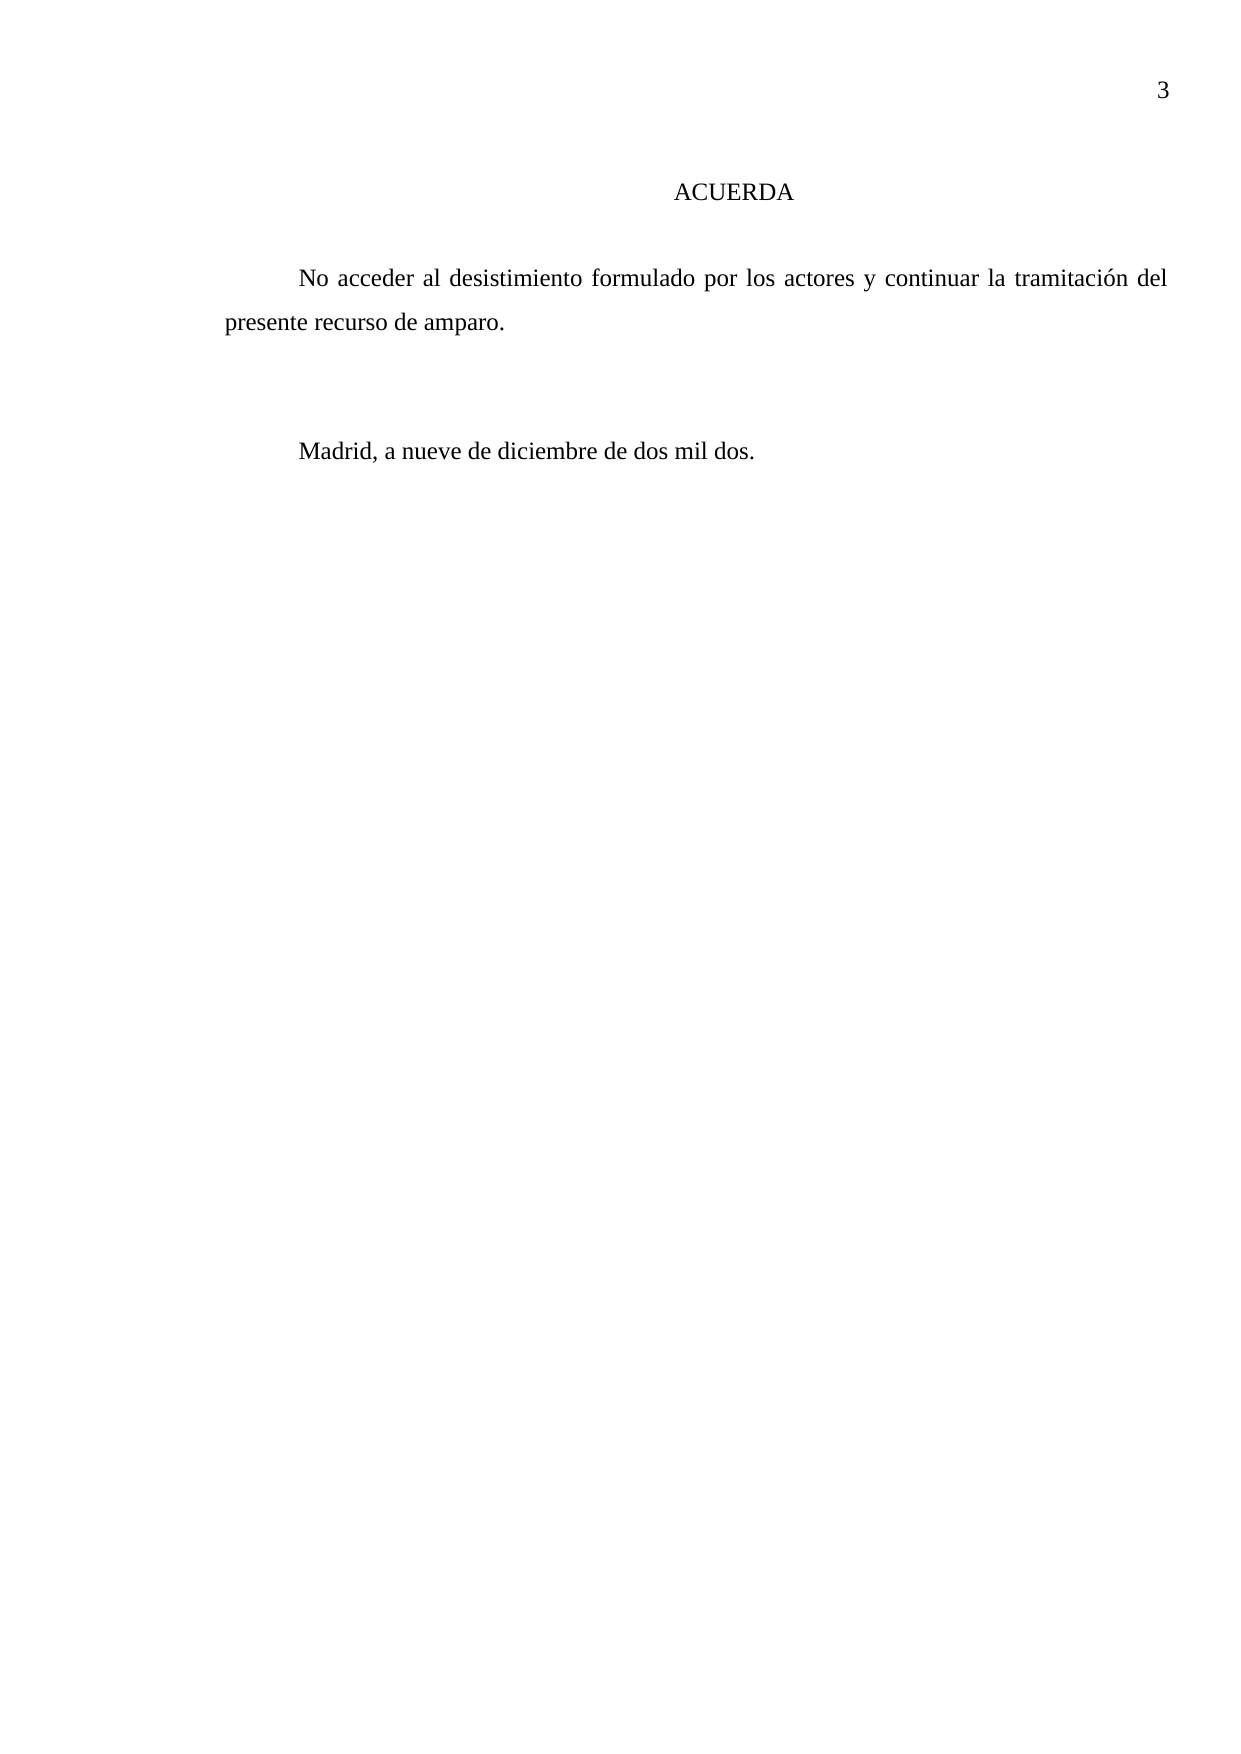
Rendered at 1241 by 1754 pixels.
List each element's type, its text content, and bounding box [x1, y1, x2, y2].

text ACUERDA [224, 177, 1169, 206]
text Madrid, a nueve de diciembre de dos mil dos. [224, 436, 1169, 465]
text No acceder al desistimiento formulado por los actores y continuar la tramitación del presente recurso de amparo. [224, 263, 1169, 335]
